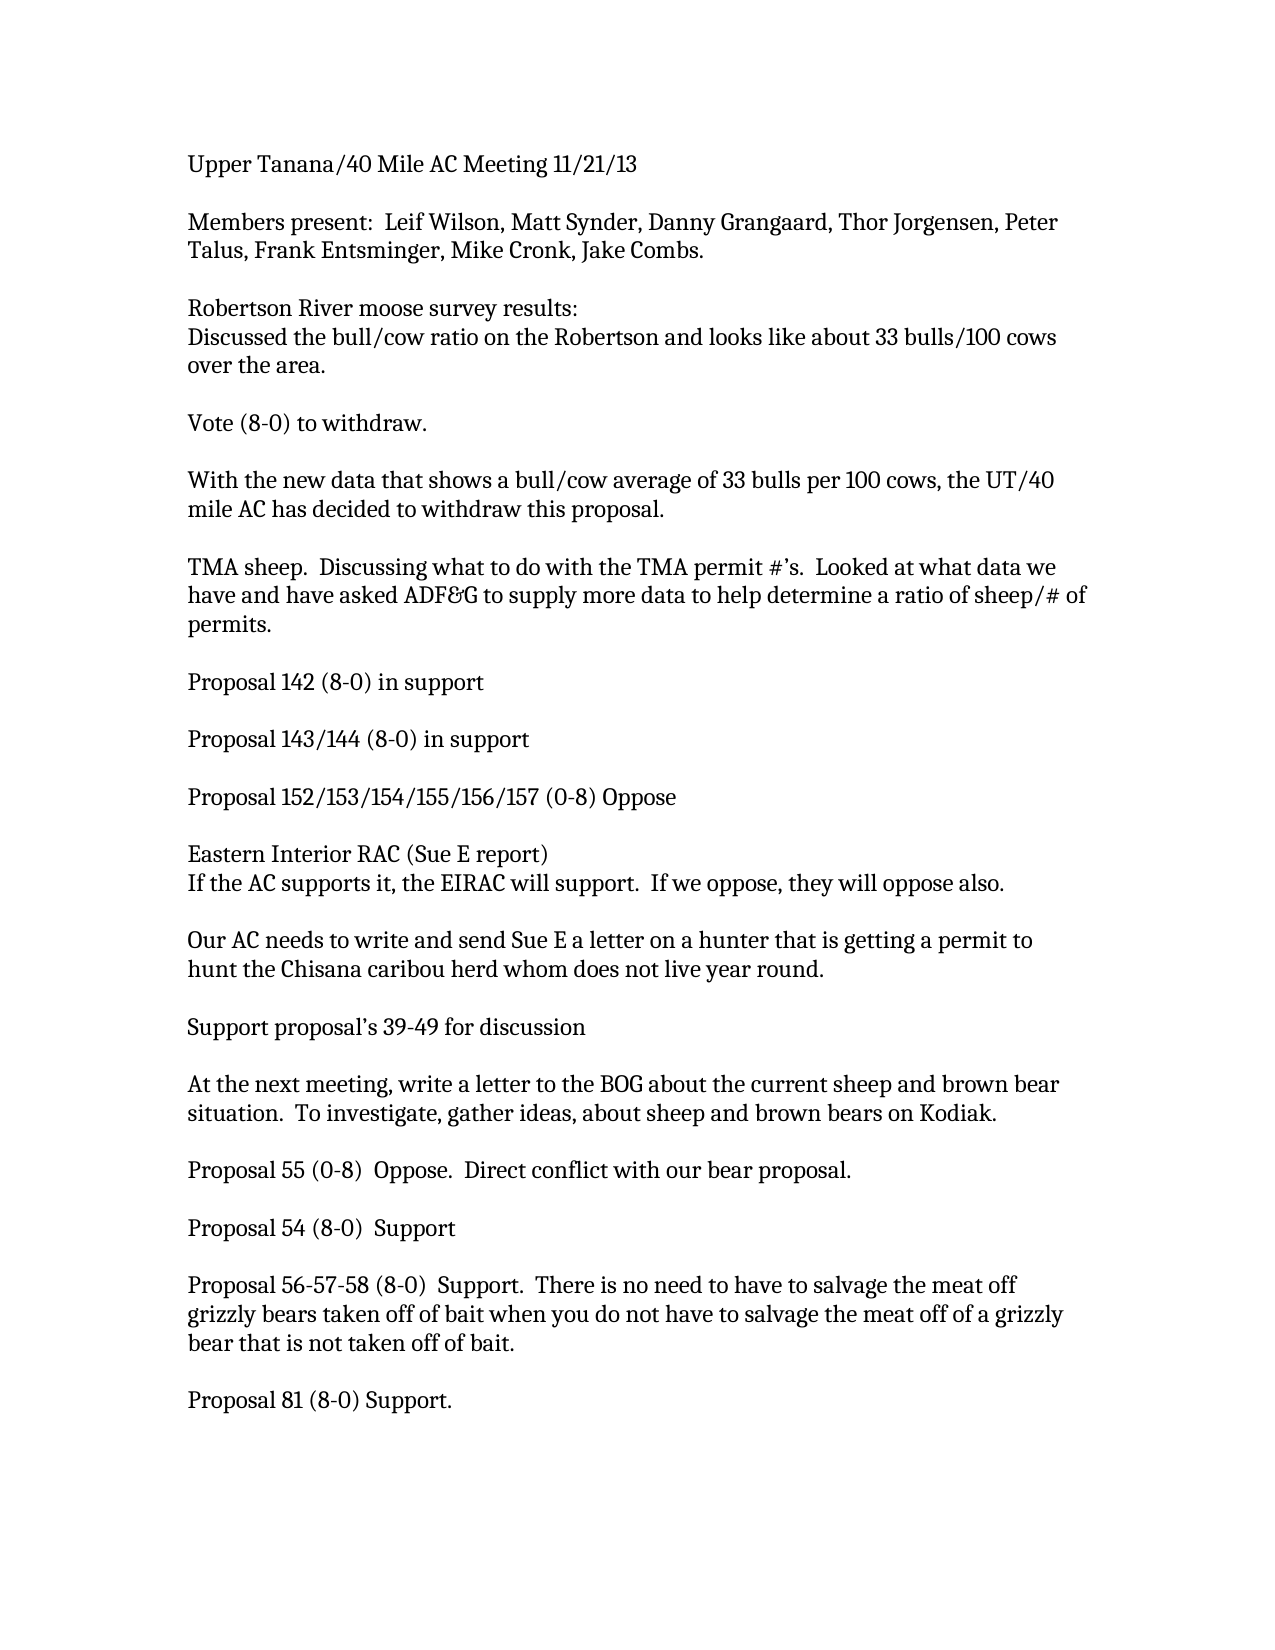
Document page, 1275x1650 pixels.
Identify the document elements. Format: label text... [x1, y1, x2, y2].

text Proposal 81 (8-0) Support. [187, 1386, 1087, 1415]
text Our AC needs to write and send Sue E a letter on a hunter that is getting a permit to hunt the Chisana caribou herd whom does not live year round. [187, 926, 1087, 984]
text Proposal 143/144 (8-0) in support [187, 725, 1087, 754]
text Proposal 54 (8-0) Support [187, 1214, 1087, 1242]
text Robertson River moose survey results: [187, 294, 1087, 322]
text Proposal 56-57-58 (8-0) Support. There is no need to have to salvage the meat off grizzly bears taken off of bait when you do not have to salvage the meat off of a grizzly bear that is not taken off of bait. [187, 1271, 1087, 1357]
text Support proposal’s 39-49 for discussion [187, 1012, 1087, 1041]
text At the next meeting, write a letter to the BOG about the current sheep and brown bear situation. To investigate, gather ideas, about sheep and brown bears on Kodiak. [187, 1070, 1087, 1127]
text Proposal 142 (8-0) in support [187, 667, 1087, 696]
text Upper Tanana/40 Mile AC Meeting 11/21/13 [187, 150, 1087, 179]
text Eastern Interior RAC (Sue E report) [187, 840, 1087, 869]
text If the AC supports it, the EIRAC will support. If we oppose, they will oppose also. [187, 869, 1087, 897]
text Proposal 55 (0-8) Oppose. Direct conflict with our bear proposal. [187, 1156, 1087, 1185]
text TMA sheep. Discussing what to do with the TMA permit #’s. Looked at what data we have and have asked ADF&G to supply more data to help determine a ratio of sheep/# of permits. [187, 552, 1087, 639]
text With the new data that shows a bull/cow average of 33 bulls per 100 cows, the UT/40 mile AC has decided to withdraw this proposal. [187, 466, 1087, 524]
text Discussed the bull/cow ratio on the Robertson and looks like about 33 bulls/100 cows over the area. [187, 322, 1087, 380]
text Proposal 152/153/154/155/156/157 (0-8) Oppose [187, 782, 1087, 811]
text Members present: Leif Wilson, Matt Synder, Danny Grangaard, Thor Jorgensen, Peter Talus, Frank Entsminger, Mike Cronk, Jake Combs. [187, 207, 1087, 265]
text Vote (8-0) to withdraw. [187, 409, 1087, 437]
